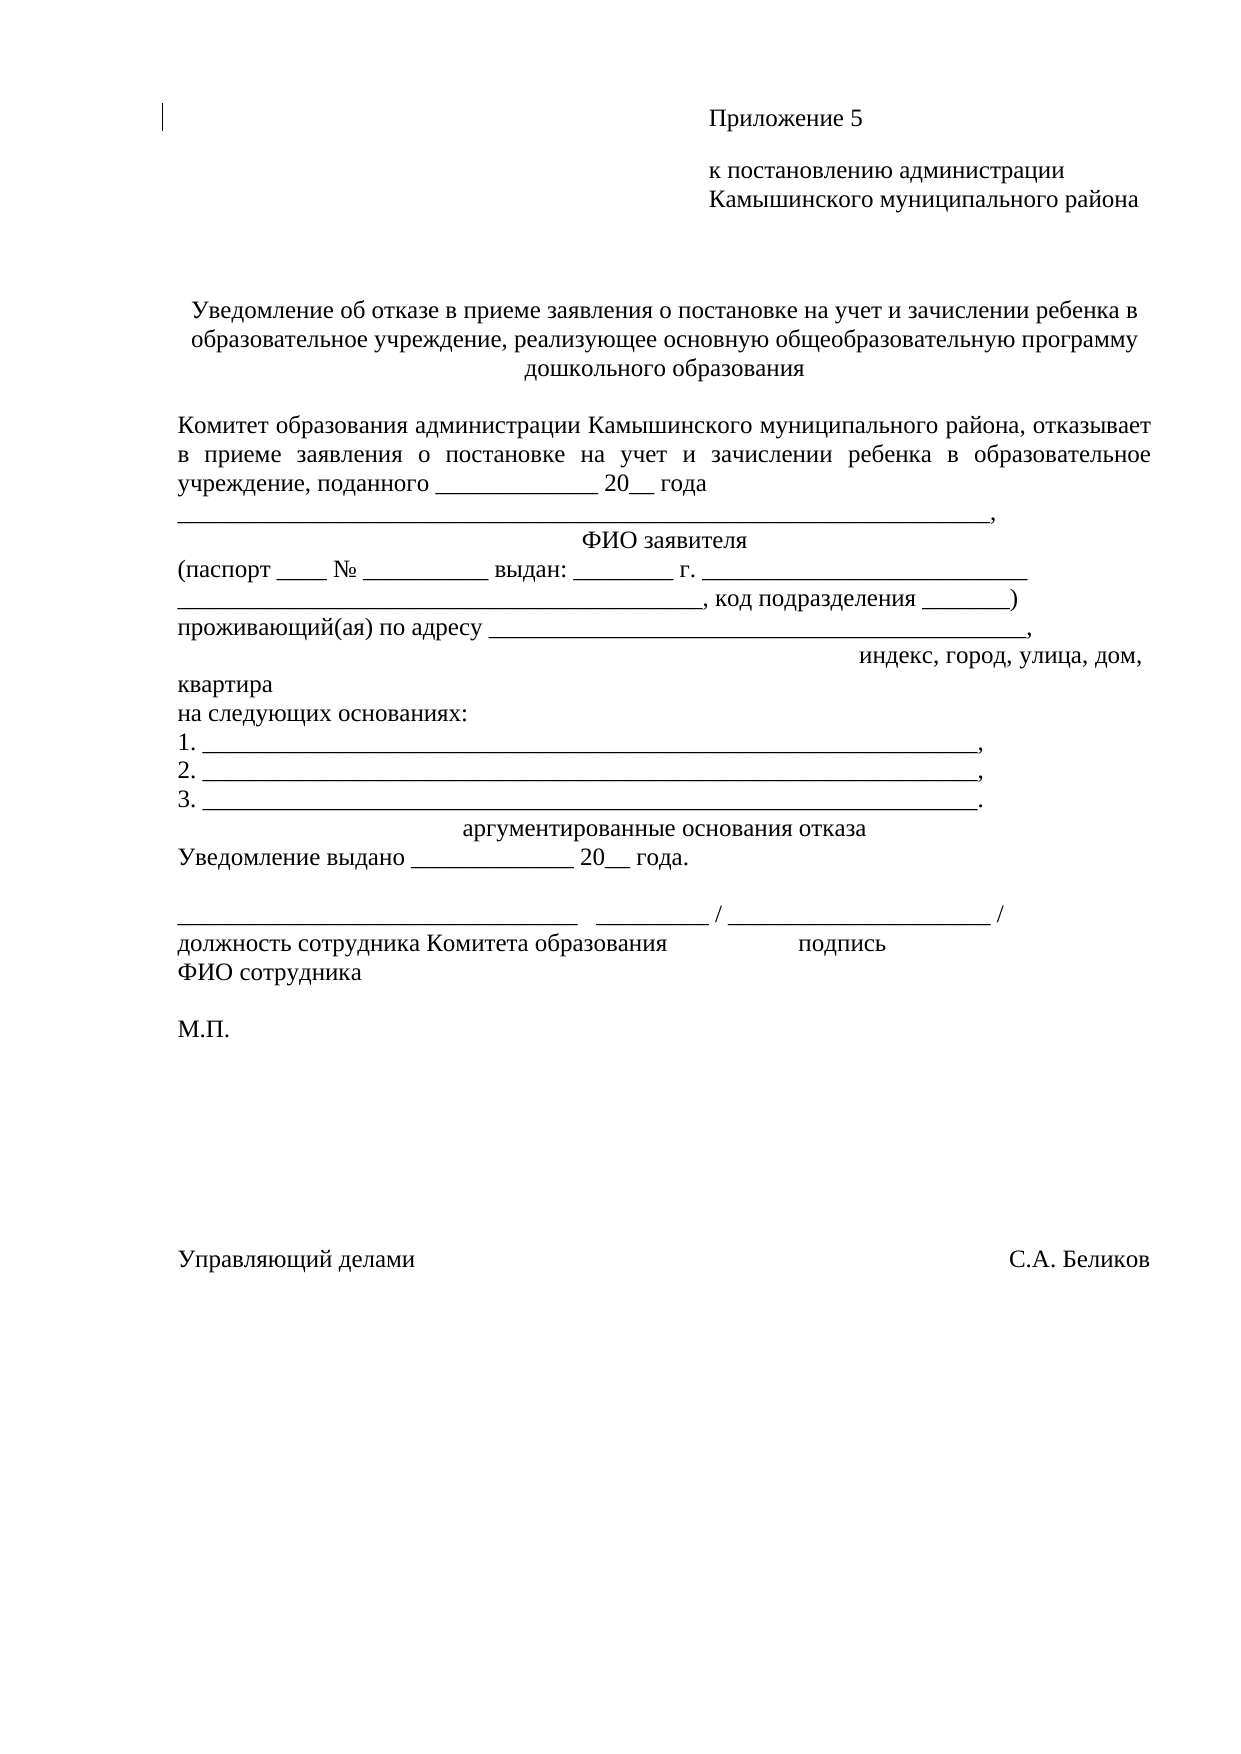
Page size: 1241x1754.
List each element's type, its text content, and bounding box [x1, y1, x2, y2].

text __________________________________________, код подразделения _______) [177, 583, 1152, 612]
text Управляющий делами С.А. Беликов [177, 1244, 1152, 1273]
text Приложение 5 [709, 103, 1152, 131]
text Комитет образования администрации Камышинского муниципального района, отказывает в приеме заявления о постановке на учет и зачислении ребенка в образовательное учреждение, поданного _____________ 20__ года [177, 410, 1152, 497]
text к постановлению администрации [709, 155, 1152, 184]
text индекс, город, улица, дом, квартира [177, 640, 1152, 698]
text ________________________________ _________ / _____________________ / [177, 899, 1152, 928]
text Камышинского муниципального района [709, 184, 1152, 213]
text аргументированные основания отказа [177, 813, 1152, 842]
text 2. ______________________________________________________________, [177, 755, 1152, 784]
text М.П. [177, 1014, 1152, 1043]
text на следующих основаниях: [177, 698, 1152, 727]
text проживающий(ая) по адресу ___________________________________________, [177, 612, 1152, 640]
text Уведомление выдано _____________ 20__ года. [177, 842, 1152, 870]
text ФИО заявителя [177, 525, 1152, 554]
text 1. ______________________________________________________________, [177, 727, 1152, 755]
text 3. ______________________________________________________________. [177, 784, 1152, 813]
text Уведомление об отказе в приеме заявления о постановке на учет и зачислении ребенка в образовательное учреждение, реализующее основную общеобразовательную программу дошкольного образования [177, 295, 1152, 382]
text должность сотрудника Комитета образования подпись ФИО сотрудника [177, 928, 1152, 985]
text _________________________________________________________________, [177, 497, 1152, 525]
text (паспорт ____ № __________ выдан: ________ г. __________________________ [177, 554, 1152, 583]
